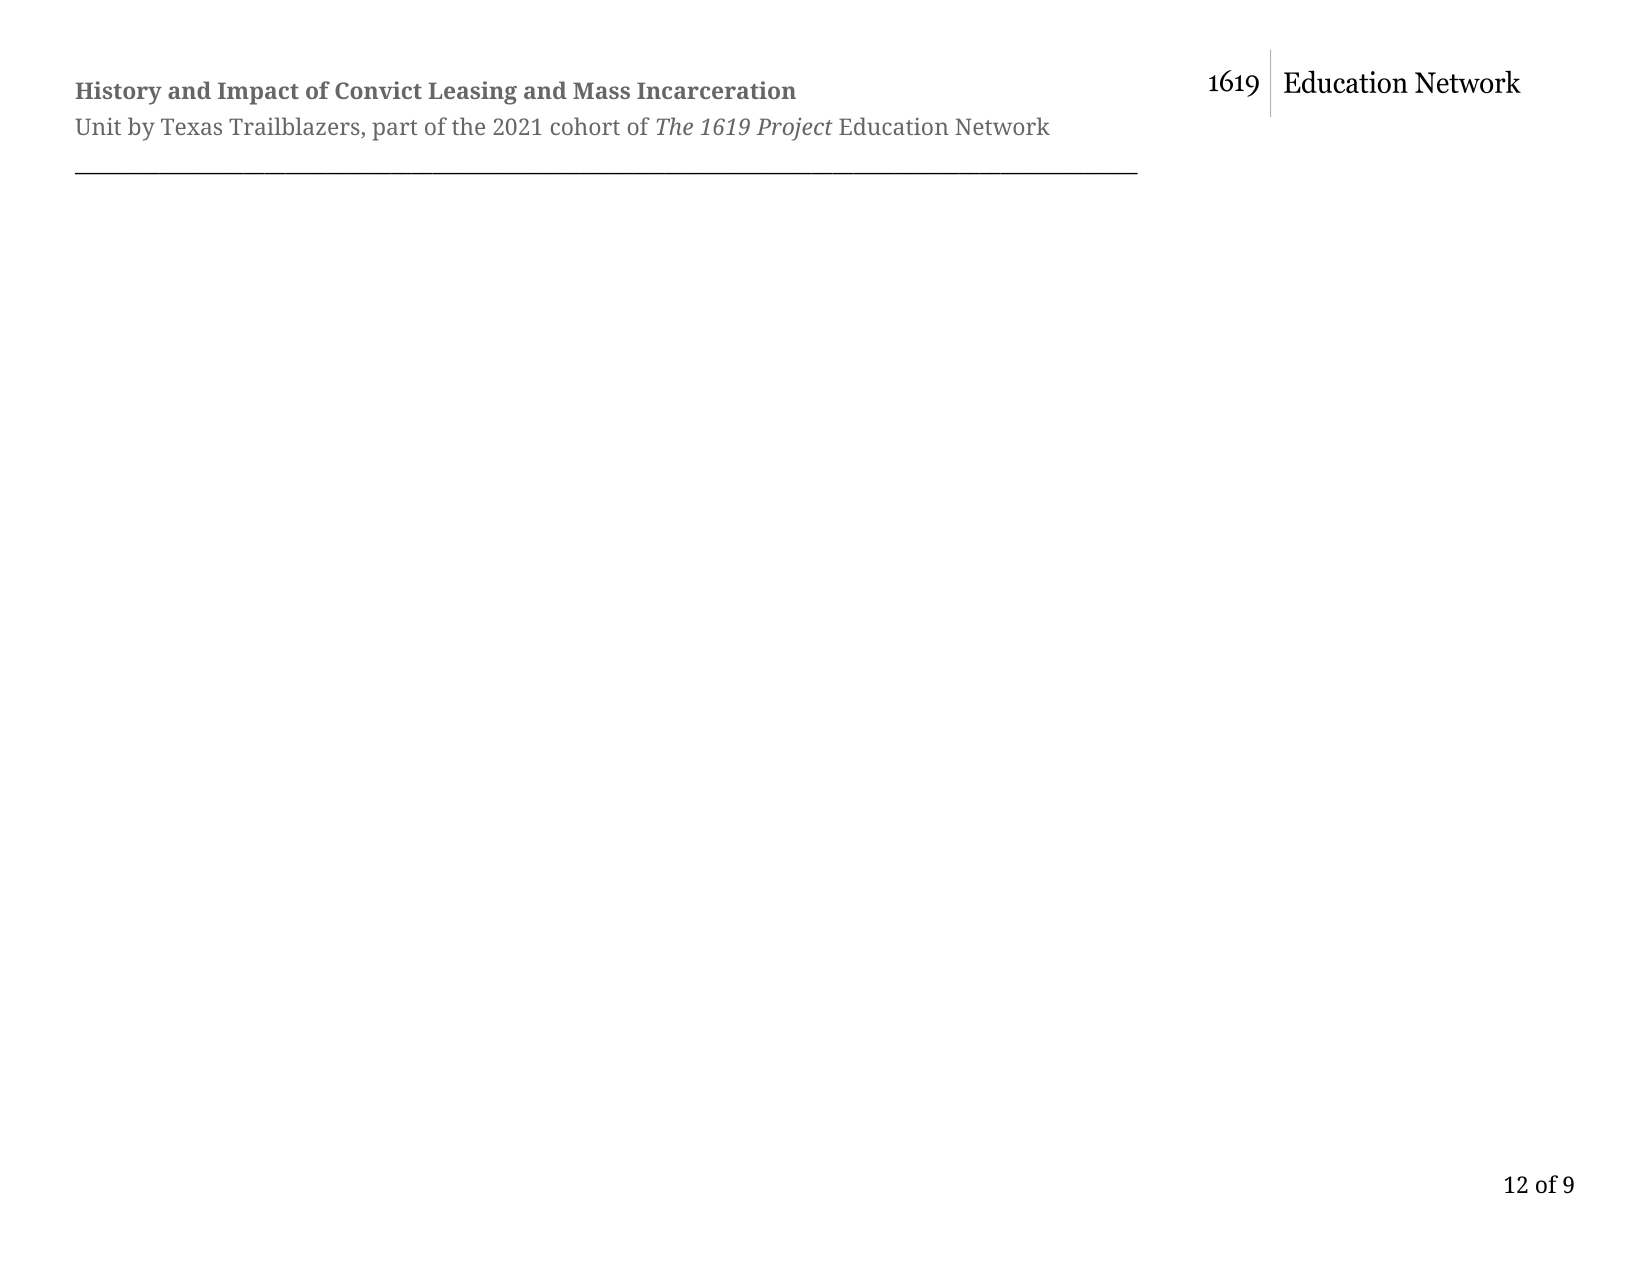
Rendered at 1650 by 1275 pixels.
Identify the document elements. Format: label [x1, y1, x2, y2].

picture [1203, 46, 1524, 120]
